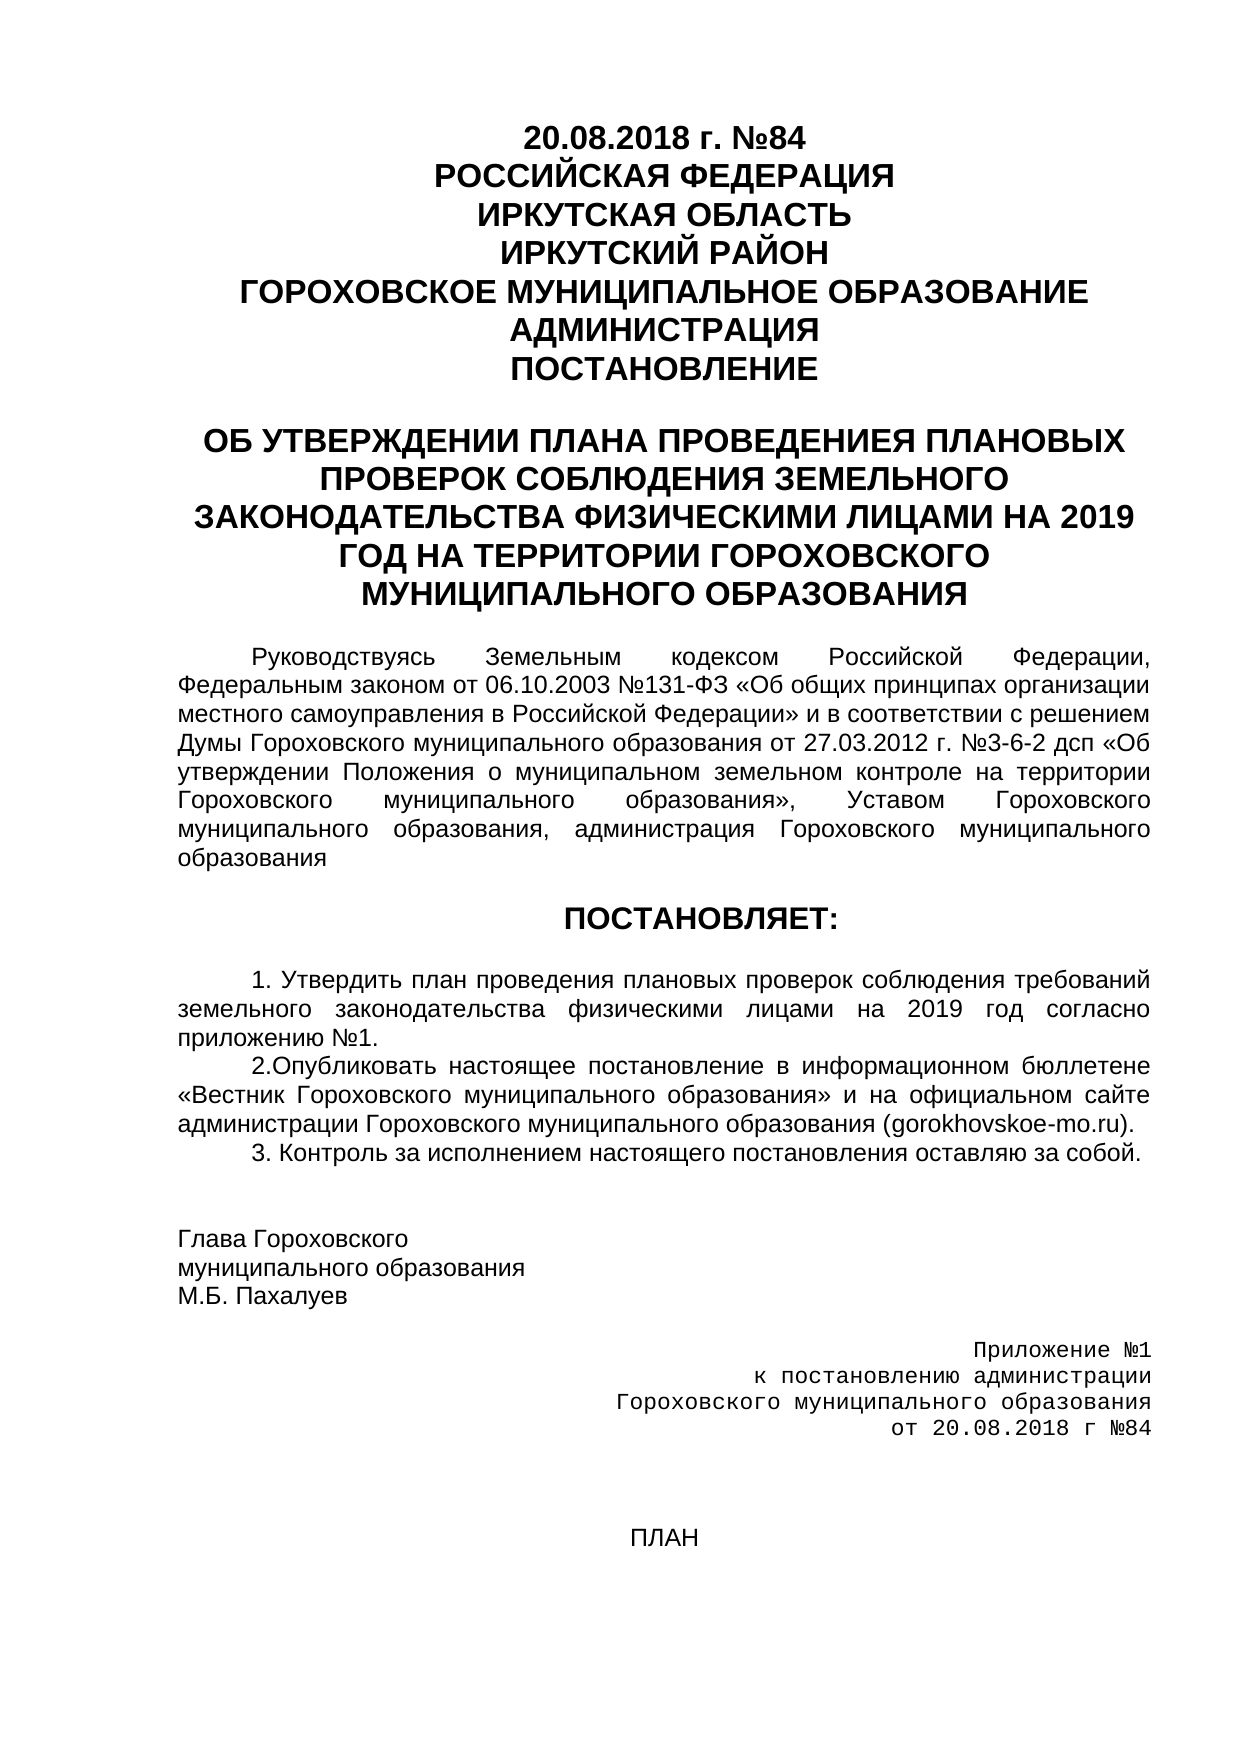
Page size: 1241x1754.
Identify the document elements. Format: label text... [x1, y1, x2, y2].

list 1. Утвердить план проведения плановых проверок соблюдения требований земельного законодательства физическими лицами на 2019 год согласно приложению №1. [177, 965, 1152, 1051]
text ПЛАН [177, 1523, 1152, 1552]
text 20.08.2018 г. №84 [177, 118, 1152, 157]
text 2.Опубликовать настоящее постановление в информационном бюллетене «Вестник Гороховского муниципального образования» и на официальном сайте администрации Гороховского муниципального образования (gorokhovskoe-mo.ru). [177, 1051, 1152, 1138]
text ОБ УТВЕРЖДЕНИИ ПЛАНА ПРОВЕДЕНИЕЯ ПЛАНОВЫХ ПРОВЕРОК СОБЛЮДЕНИЯ ЗЕМЕЛЬНОГО ЗАКОНОДАТЕЛЬСТВА ФИЗИЧЕСКИМИ ЛИЦАМИ НА 2019 ГОД НА ТЕРРИТОРИИ ГОРОХОВСКОГО МУНИЦИПАЛЬНОГО ОБРАЗОВАНИЯ [177, 421, 1152, 613]
list 3. Контроль за исполнением настоящего постановления оставляю за собой. [177, 1138, 1152, 1166]
text Глава Гороховского [177, 1224, 1152, 1253]
text АДМИНИСТРАЦИЯ ПОСТАНОВЛЕНИЕ [177, 310, 1152, 387]
text от 20.08.2018 г №84 [177, 1417, 1152, 1443]
text к постановлению администрации [177, 1365, 1152, 1391]
text РОССИЙСКАЯ ФЕДЕРАЦИЯ ИРКУТСКАЯ ОБЛАСТЬ ИРКУТСКИЙ РАЙОН ГОРОХОВСКОЕ МУНИЦИПАЛЬНОЕ ОБРАЗОВАНИЕ [177, 157, 1152, 310]
text Гороховского муниципального образования [177, 1391, 1152, 1417]
text М.Б. Пахалуев [177, 1281, 1152, 1310]
text Руководствуясь Земельным кодексом Российской Федерации, Федеральным законом от 06.10.2003 №131-ФЗ «Об общих принципах организации местного самоуправления в Российской Федерации» и в соответствии с решением Думы Гороховского муниципального образования от 27.03.2012 г. №3-6-2 дсп «Об утверждении Положения о муниципальном земельном контроле на территории Гороховского муниципального образования», Уставом Гороховского муниципального образования, администрация Гороховского муниципального образования [177, 642, 1152, 872]
text Приложение №1 [177, 1339, 1152, 1365]
text ПОСТАНОВЛЯЕТ: [177, 900, 1152, 936]
text муниципального образования [177, 1253, 1152, 1281]
